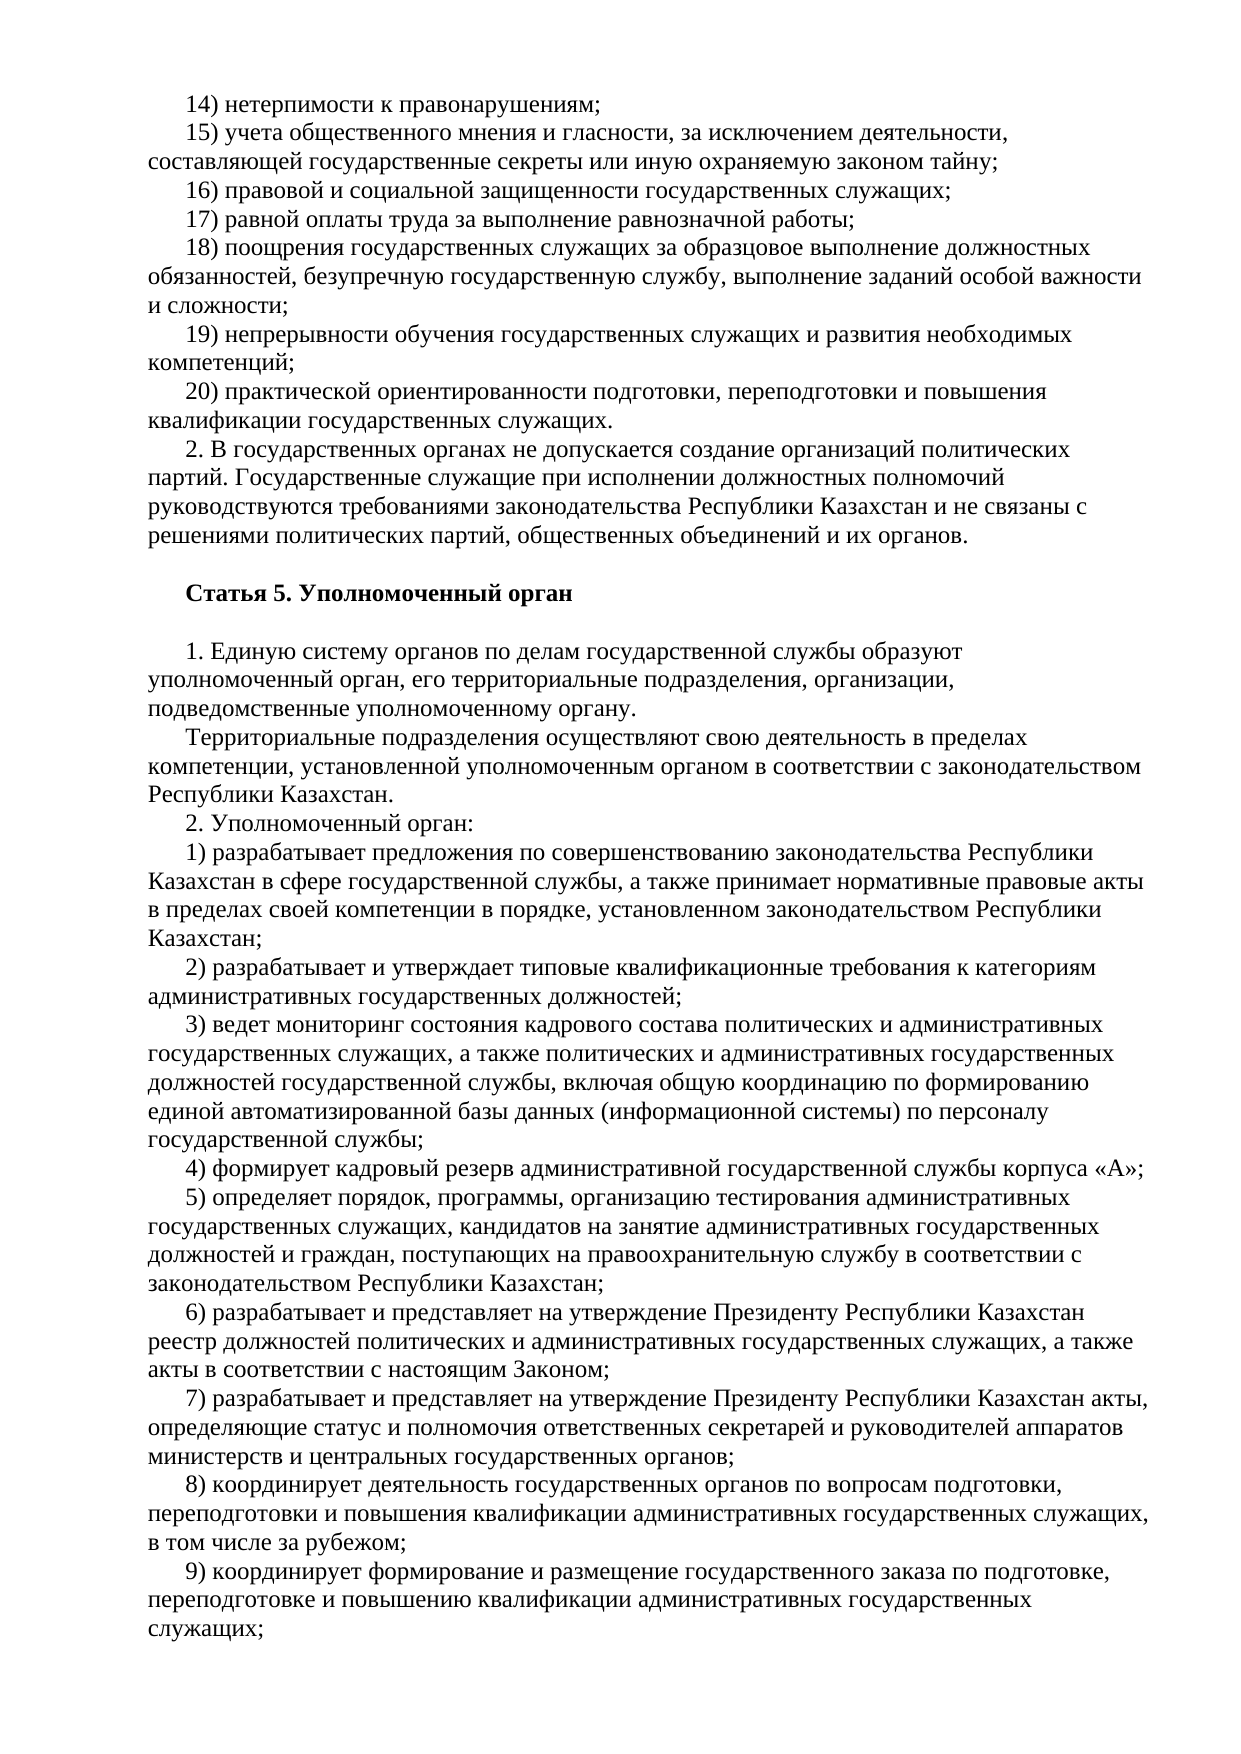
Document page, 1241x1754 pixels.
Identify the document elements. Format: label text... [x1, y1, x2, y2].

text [148, 89, 1152, 549]
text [148, 636, 1152, 1642]
text Статья 5. Уполномоченный орган [148, 578, 1152, 607]
